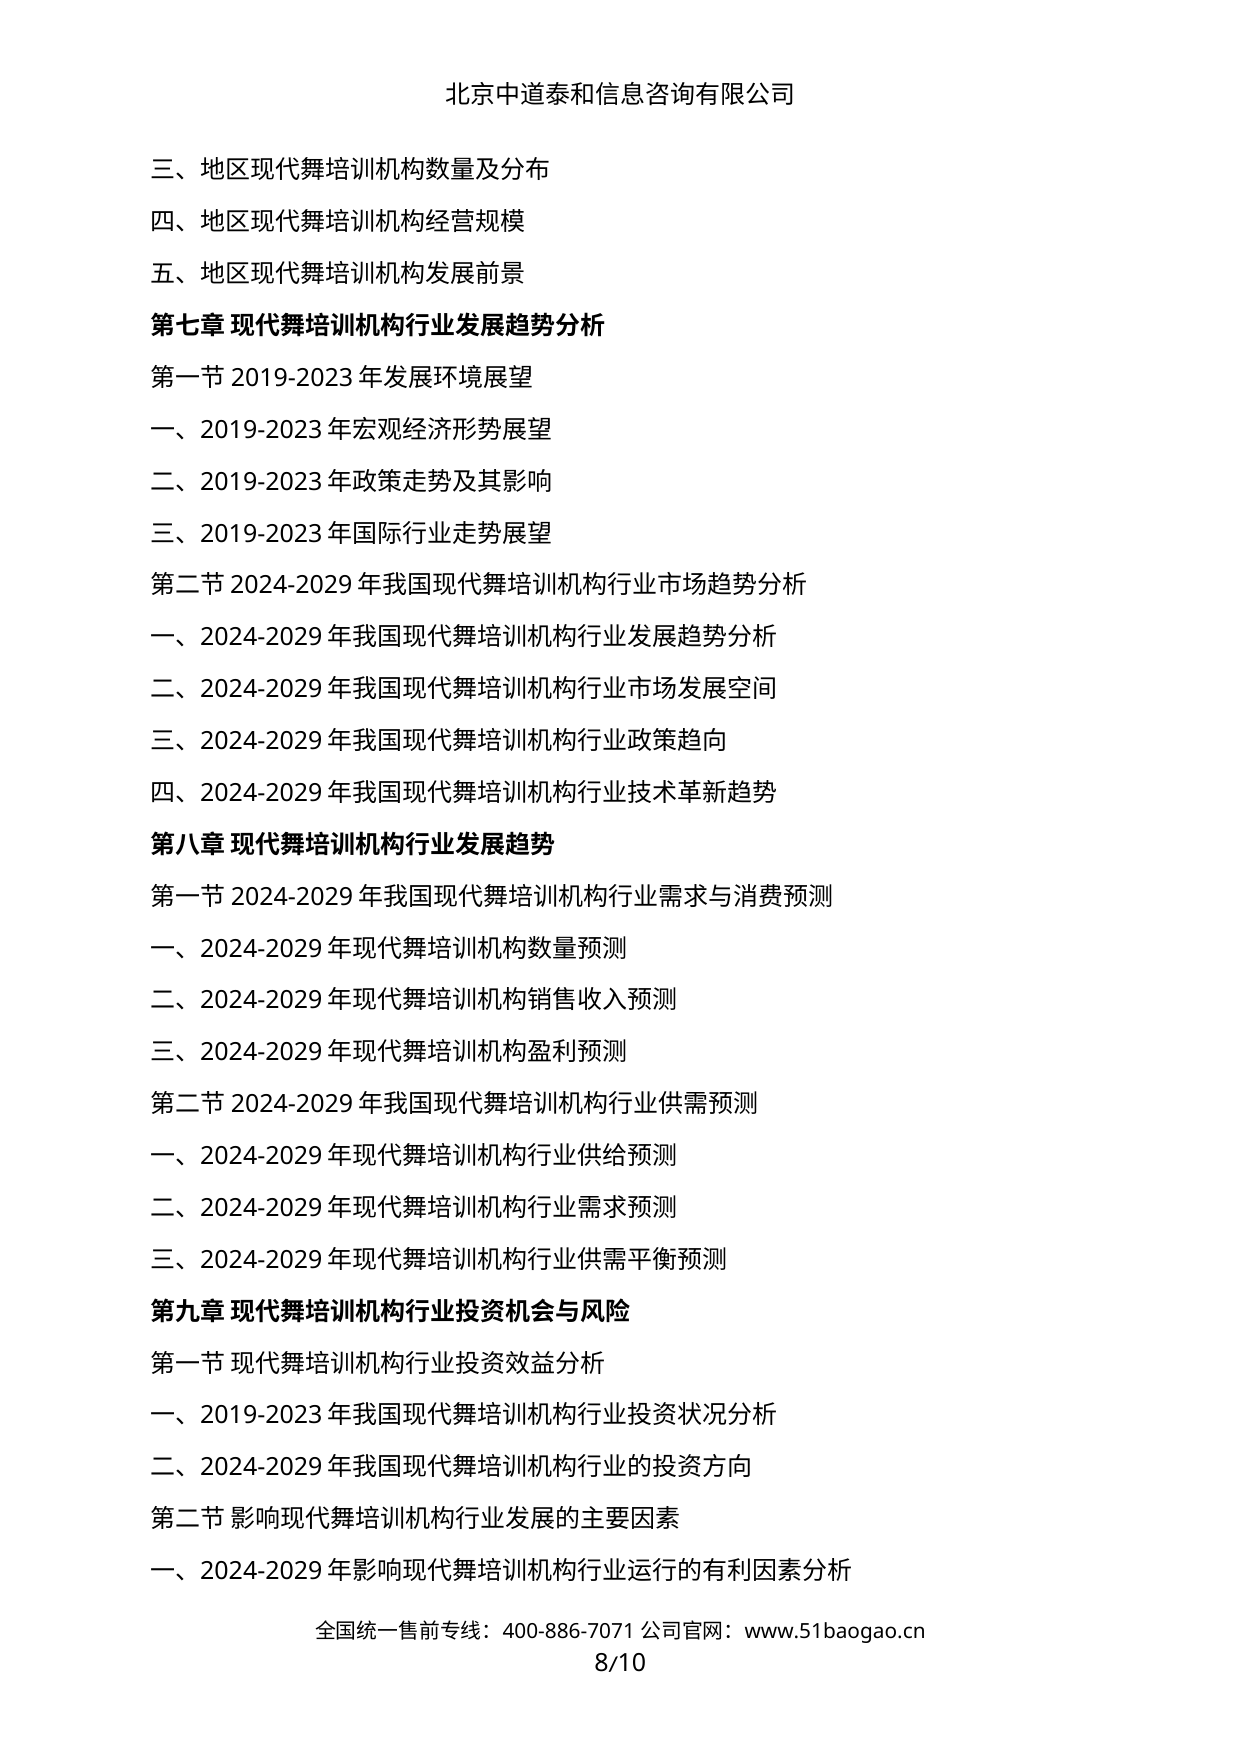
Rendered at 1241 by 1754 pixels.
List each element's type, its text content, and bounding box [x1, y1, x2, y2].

text 一、2024-2029年影响现代舞培训机构行业运行的有利因素分析 [150, 1551, 1090, 1587]
text 第二节 影响现代舞培训机构行业发展的主要因素 [150, 1499, 1090, 1535]
text 第七章 现代舞培训机构行业发展趋势分析 [150, 306, 1090, 342]
text 三、2024-2029年现代舞培训机构行业供需平衡预测 [150, 1239, 1090, 1276]
text 四、地区现代舞培训机构经营规模 [150, 202, 1090, 238]
text 第二节2024-2029年我国现代舞培训机构行业市场趋势分析 [150, 565, 1090, 601]
text 第二节 2024-2029年我国现代舞培训机构行业供需预测 [150, 1084, 1090, 1120]
text 二、2024-2029年我国现代舞培训机构行业市场发展空间 [150, 669, 1090, 705]
text 第九章 现代舞培训机构行业投资机会与风险 [150, 1291, 1090, 1327]
text 第一节 现代舞培训机构行业投资效益分析 [150, 1343, 1090, 1379]
text 一、2024-2029年现代舞培训机构行业供给预测 [150, 1136, 1090, 1172]
text 二、2024-2029年现代舞培训机构销售收入预测 [150, 980, 1090, 1016]
text 二、2019-2023年政策走势及其影响 [150, 461, 1090, 497]
text 三、2024-2029年现代舞培训机构盈利预测 [150, 1032, 1090, 1068]
text 一、2024-2029年现代舞培训机构数量预测 [150, 928, 1090, 964]
text 二、2024-2029年我国现代舞培训机构行业的投资方向 [150, 1447, 1090, 1483]
text 四、2024-2029年我国现代舞培训机构行业技术革新趋势 [150, 772, 1090, 809]
text 一、2024-2029年我国现代舞培训机构行业发展趋势分析 [150, 617, 1090, 653]
text 一、2019-2023年我国现代舞培训机构行业投资状况分析 [150, 1395, 1090, 1431]
text 三、2019-2023年国际行业走势展望 [150, 513, 1090, 549]
text 三、地区现代舞培训机构数量及分布 [150, 150, 1090, 186]
text 五、地区现代舞培训机构发展前景 [150, 254, 1090, 290]
text 一、2019-2023年宏观经济形势展望 [150, 409, 1090, 446]
text 第一节 2024-2029年我国现代舞培训机构行业需求与消费预测 [150, 876, 1090, 912]
text 三、2024-2029年我国现代舞培训机构行业政策趋向 [150, 721, 1090, 757]
text 第一节 2019-2023年发展环境展望 [150, 357, 1090, 394]
text 第八章 现代舞培训机构行业发展趋势 [150, 824, 1090, 861]
text 二、2024-2029年现代舞培训机构行业需求预测 [150, 1187, 1090, 1224]
